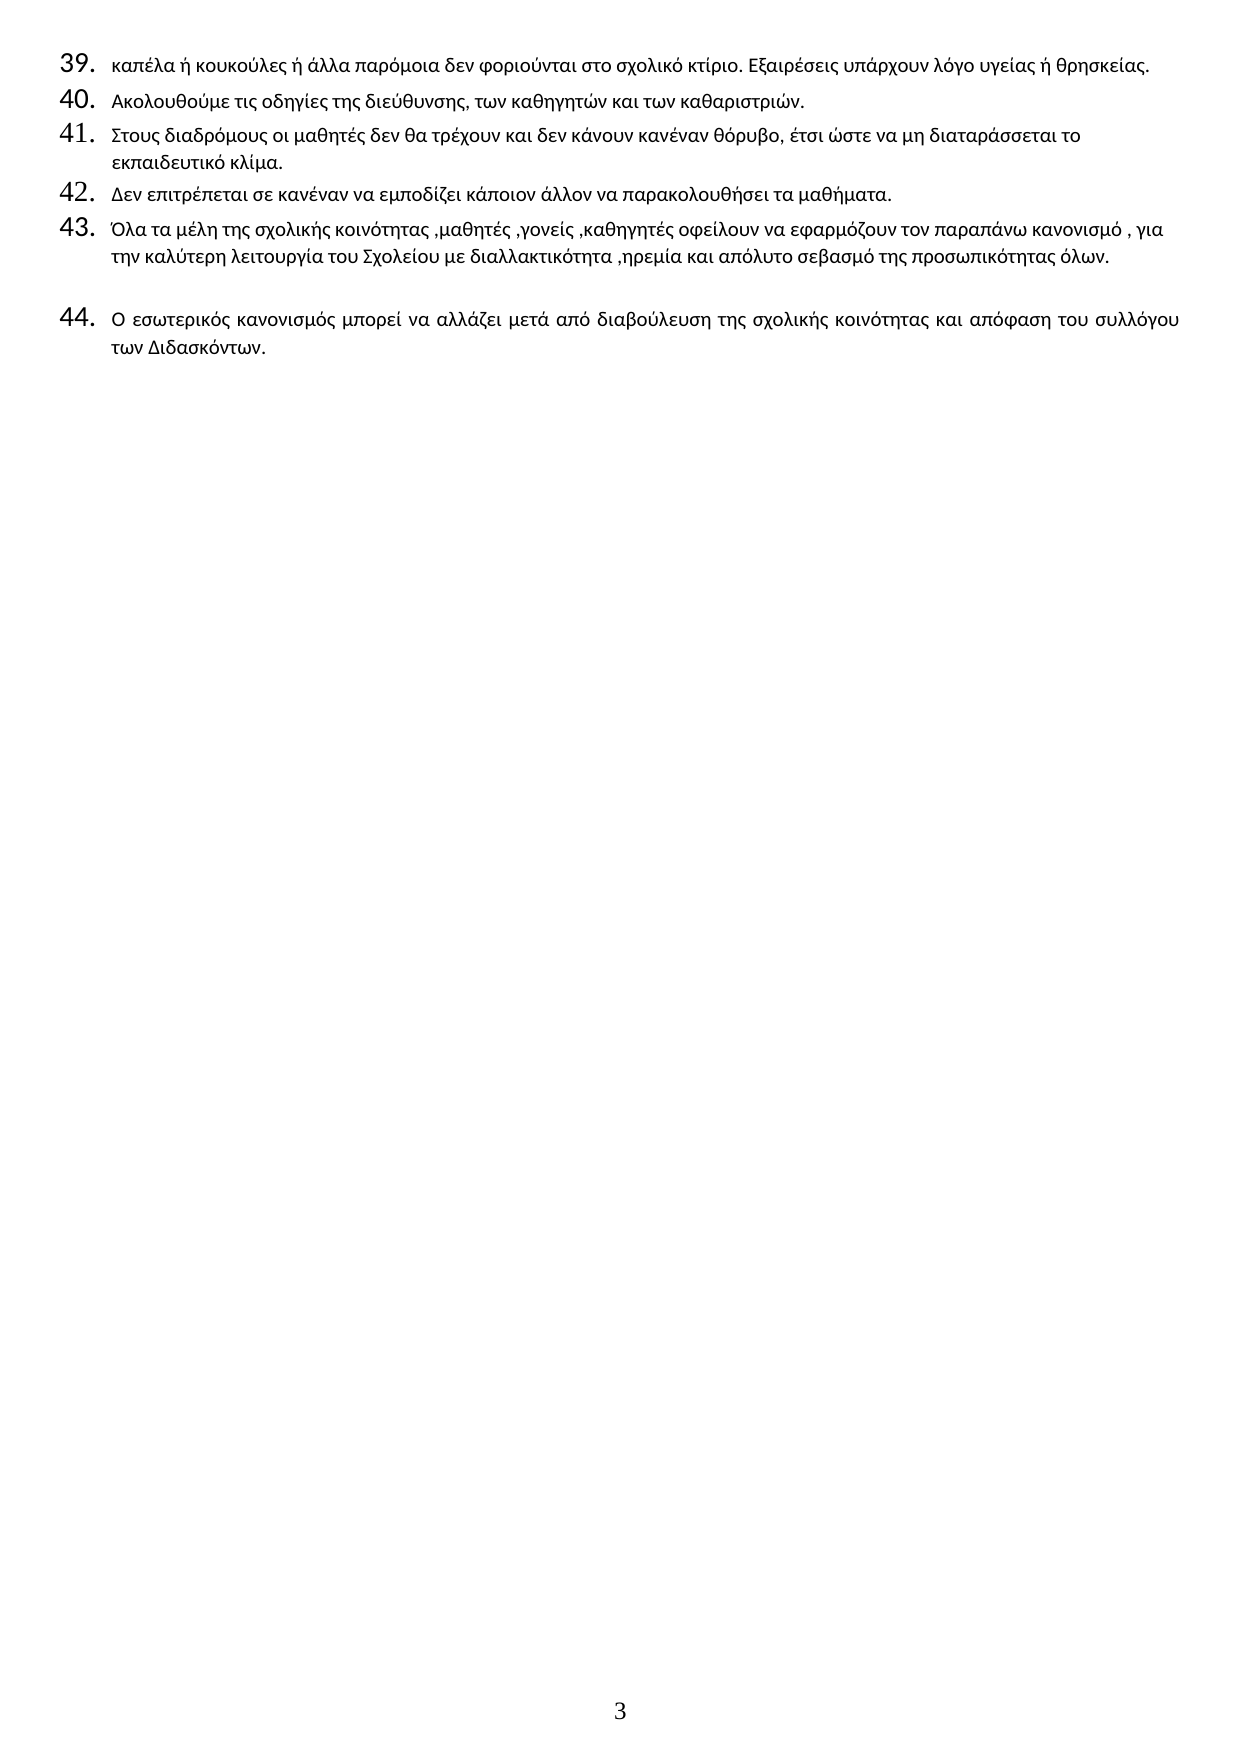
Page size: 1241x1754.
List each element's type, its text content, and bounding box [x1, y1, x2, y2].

list Δεν επιτρέπεται σε κανέναν να εμποδίζει κάποιον άλλον να παρακολουθήσει τα μαθήματα. [59, 174, 1181, 208]
list Όλα τα μέλη της σχολικής κοινότητας ,μαθητές ,γονείς ,καθηγητές οφείλουν να εφαρμόζουν τον παραπάνω κανονισμό , για την καλύτερη λειτουργία του Σχολείου με διαλλακτικότητα ,ηρεμία και απόλυτο σεβασμό της προσωπικότητας όλων. [59, 208, 1181, 269]
list καπέλα ή κουκούλες ή άλλα παρόμοια δεν φοριούνται στο σχολικό κτίριο. Εξαιρέσεις υπάρχουν λόγο υγείας ή θρησκείας. [59, 44, 1181, 80]
list Ο εσωτερικός κανονισμός μπορεί να αλλάζει μετά από διαβούλευση της σχολικής κοινότητας και απόφαση του συλλόγου των Διδασκόντων. [59, 298, 1181, 359]
list Ακολουθούμε τις οδηγίες της διεύθυνσης, των καθηγητών και των καθαριστριών. [59, 80, 1181, 116]
list Στους διαδρόμους οι μαθητές δεν θα τρέχουν και δεν κάνουν κανέναν θόρυβο, έτσι ώστε να μη διαταράσσεται το εκπαιδευτικό κλίμα. [59, 116, 1181, 174]
